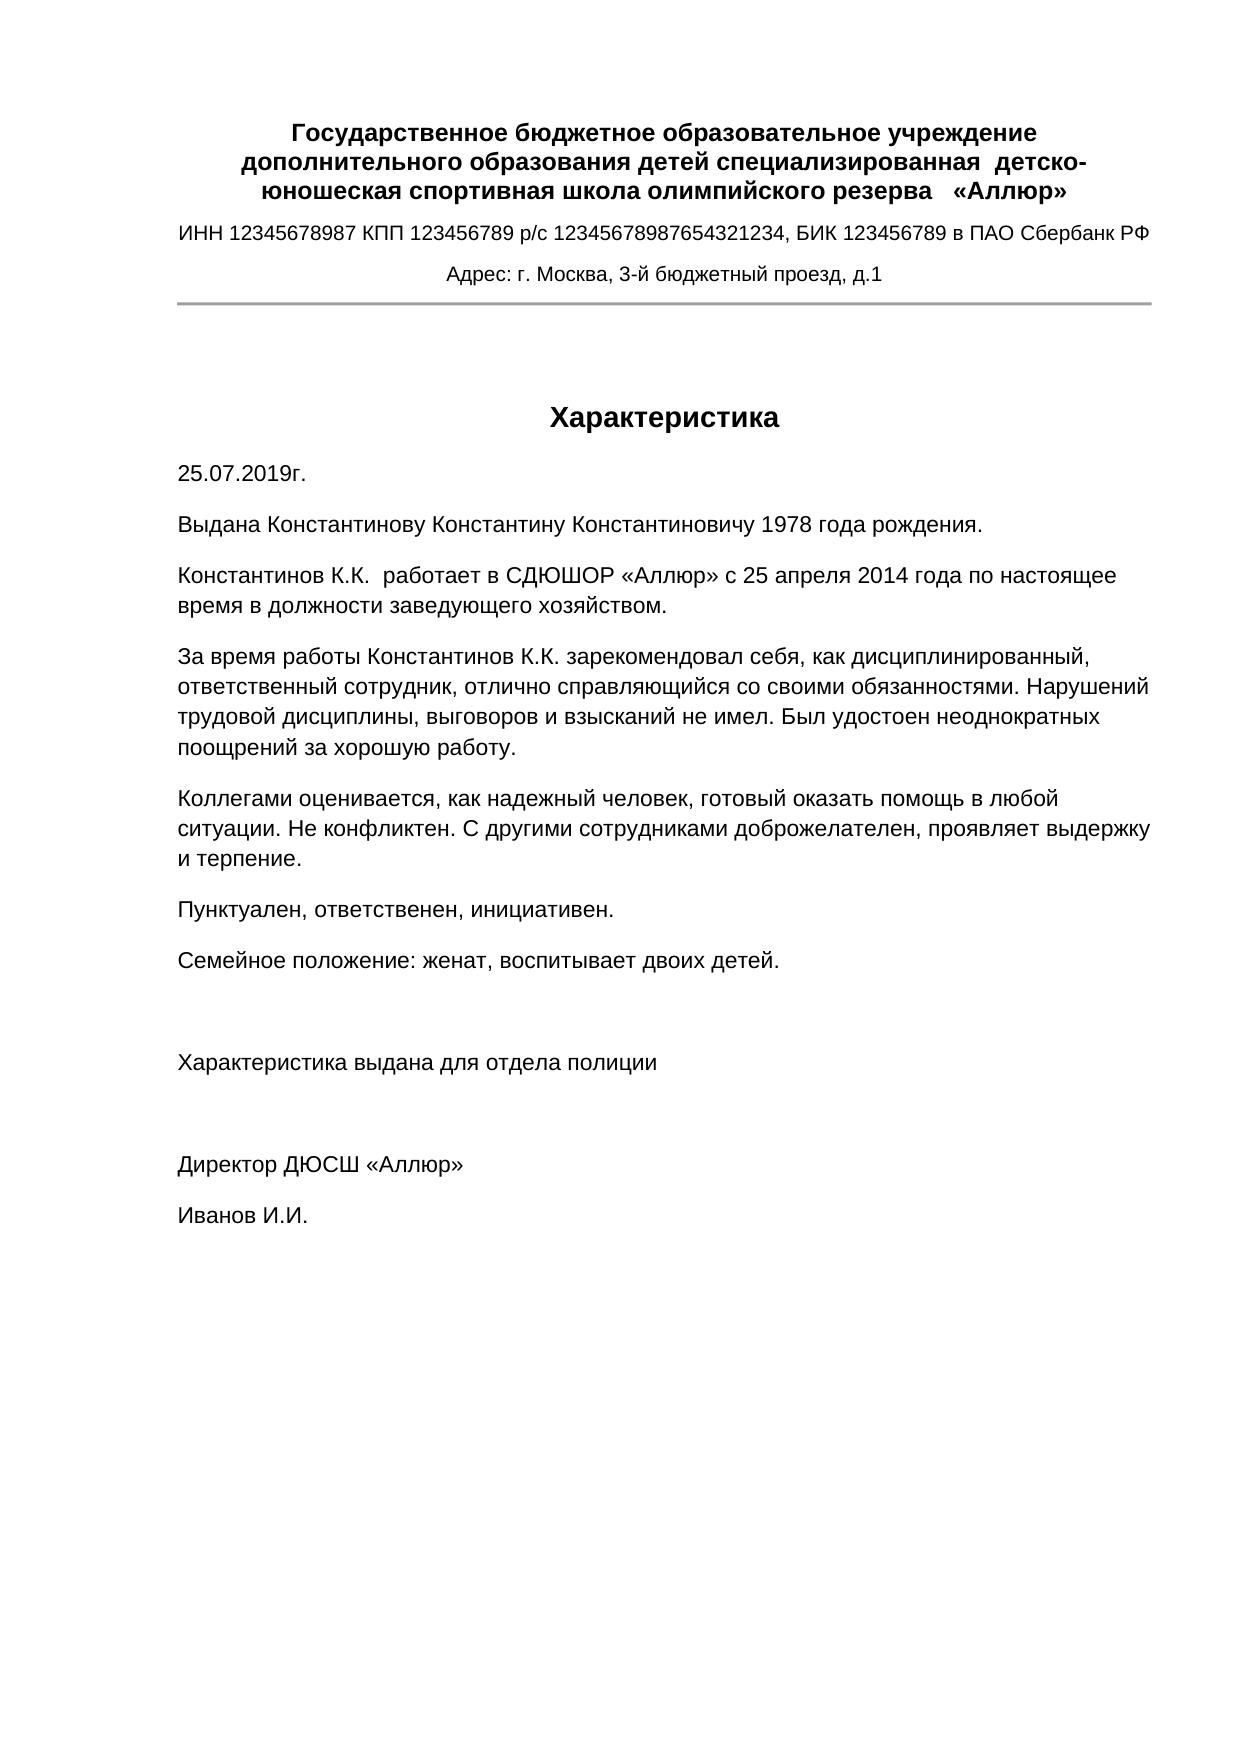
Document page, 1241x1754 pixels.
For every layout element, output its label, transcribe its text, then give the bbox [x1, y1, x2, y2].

text ИНН 12345678987 КПП 123456789 р/с 12345678987654321234, БИК 123456789 в ПАО Сбербанк РФ [177, 221, 1152, 245]
text Адрес: г. Москва, 3-й бюджетный проезд, д.1 [177, 262, 1152, 286]
text Государственное бюджетное образовательное учреждение дополнительного образования детей специализированная детско-юношеская спортивная школа олимпийского резерва «Аллюр» [177, 118, 1152, 204]
text Коллегами оценивается, как надежный человек, готовый оказать помощь в любой ситуации. Не конфликтен. С другими сотрудниками доброжелателен, проявляет выдержку и терпение. [177, 784, 1152, 871]
text Характеристика [177, 400, 1152, 434]
text Пунктуален, ответственен, инициативен. [177, 896, 1152, 922]
text Константинов К.К. работает в СДЮШОР «Аллюр» с 25 апреля 2014 года по настоящее время в должности заведующего хозяйством. [177, 562, 1152, 618]
text Семейное положение: женат, воспитывает двоих детей. [177, 947, 1152, 973]
text Характеристика выдана для отдела полиции [177, 1049, 1152, 1076]
text Иванов И.И. [177, 1202, 1152, 1229]
text 25.07.2019г. [177, 459, 1152, 486]
text Выдана Константинову Константину Константиновичу 1978 года рождения. [177, 511, 1152, 537]
text За время работы Константинов К.К. зарекомендовал себя, как дисциплинированный, ответственный сотрудник, отлично справляющийся со своими обязанностями. Нарушений трудовой дисциплины, выговоров и взысканий не имел. Был удостоен неоднократных поощрений за хорошую работу. [177, 643, 1152, 760]
text Директор ДЮСШ «Аллюр» [177, 1151, 1152, 1178]
